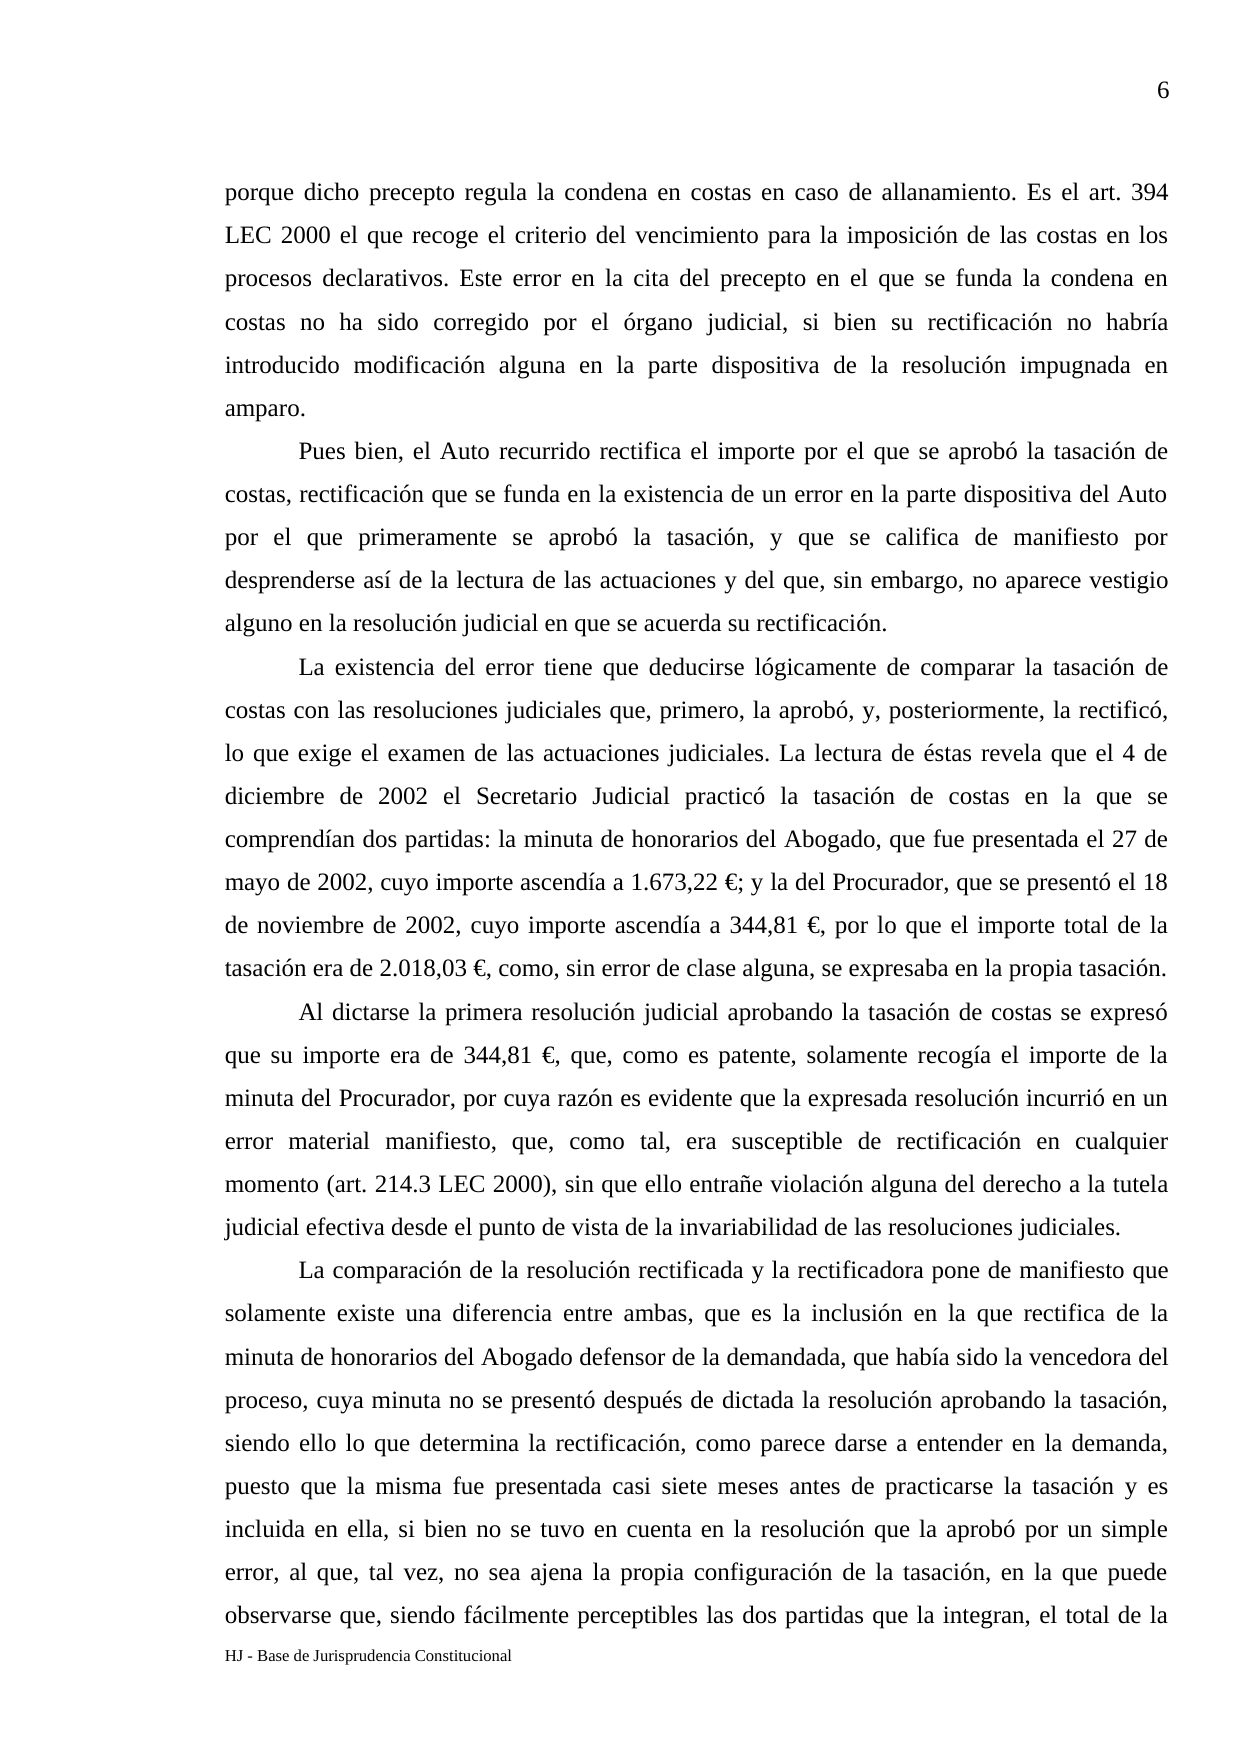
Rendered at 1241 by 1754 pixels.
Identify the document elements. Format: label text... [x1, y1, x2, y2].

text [224, 1255, 1169, 1629]
text Al dictarse la primera resolución judicial aprobando la tasación de costas se expresó que su importe era de 344,81 €, que, como es patente, solamente recogía el importe de la minuta del Procurador, por cuya razón es evidente que la expresada resolución incurrió en un error material manifiesto, que, como tal, era susceptible de rectificación en cualquier momento (art. 214.3 LEC 2000), sin que ello entrañe violación alguna del derecho a la tutela judicial efectiva desde el punto de vista de la invariabilidad de las resoluciones judiciales. [224, 997, 1169, 1241]
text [224, 177, 1169, 422]
text La existencia del error tiene que deducirse lógicamente de comparar la tasación de costas con las resoluciones judiciales que, primero, la aprobó, y, posteriormente, la rectificó, lo que exige el examen de las actuaciones judiciales. La lectura de éstas revela que el 4 de diciembre de 2002 el Secretario Judicial practicó la tasación de costas en la que se comprendían dos partidas: la minuta de honorarios del Abogado, que fue presentada el 27 de mayo de 2002, cuyo importe ascendía a 1.673,22 €; y la del Procurador, que se presentó el 18 de noviembre de 2002, cuyo importe ascendía a 344,81 €, por lo que el importe total de la tasación era de 2.018,03 €, como, sin error de clase alguna, se expresaba en la propia tasación. [224, 652, 1169, 982]
text Pues bien, el Auto recurrido rectifica el importe por el que se aprobó la tasación de costas, rectificación que se funda en la existencia de un error en la parte dispositiva del Auto por el que primeramente se aprobó la tasación, y que se califica de manifiesto por desprenderse así de la lectura de las actuaciones y del que, sin embargo, no aparece vestigio alguno en la resolución judicial en que se acuerda su rectificación. [224, 436, 1169, 637]
